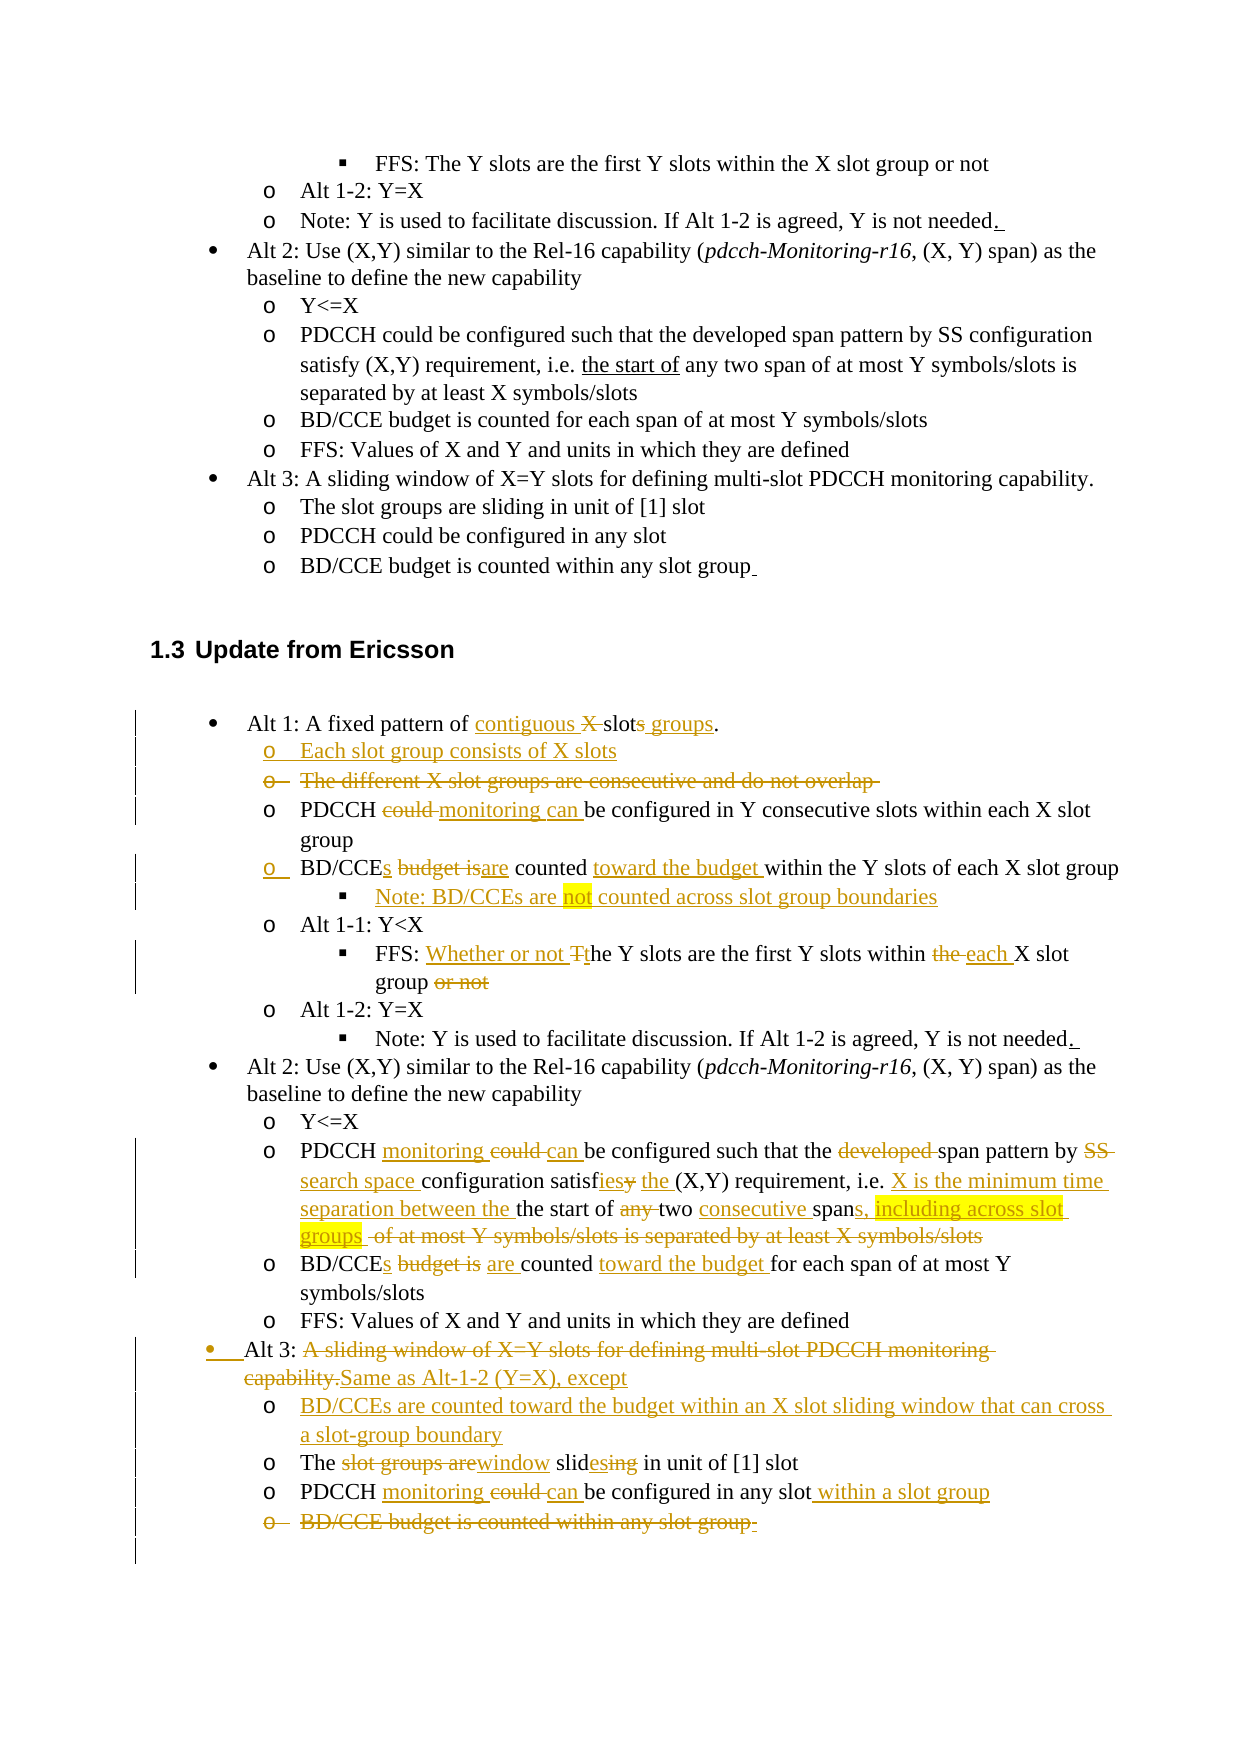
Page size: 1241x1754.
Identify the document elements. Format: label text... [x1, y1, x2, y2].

list PDCCH could be configured in any slot [262, 523, 1120, 551]
list Alt 1-1: Y<X [262, 911, 1120, 939]
list Y<=X [262, 1108, 1120, 1136]
list Alt 1-2: Y=X [262, 178, 1120, 206]
list Alt 2: Use (X,Y) similar to the Rel-16 capability (pdcch-Monitoring-r16, (X, Y) span) as the baseline to define the new capability [209, 1053, 1120, 1107]
list Alt 3: A sliding window of X=Y slots for defining multi-slot PDCCH monitoring capability. [209, 465, 1120, 492]
subtitle Update from Ericsson [150, 635, 1120, 695]
list Alt 3: [206, 1337, 1120, 1391]
list BD/CCE budget is counted within any slot group [262, 552, 1120, 580]
list FFS: Values of X and Y and units in which they are defined [262, 436, 1120, 464]
list Alt 1: A fixed pattern of slot. [209, 710, 1120, 736]
list BD/CCE counted within the Y slots of each X slot group [262, 854, 1120, 882]
list Alt 1-2: Y=X [262, 996, 1120, 1024]
list FFS: he Y slots are the first Y slots within X slot group [337, 940, 1120, 994]
list FFS: The Y slots are the first Y slots within the X slot group or not [337, 150, 1120, 176]
list PDCCH be configured such that the span pattern by configuration satisf (X,Y) requirement, i.e. the start of two span [262, 1138, 1120, 1249]
list The slid in unit of [1] slot [262, 1449, 1120, 1477]
list PDCCH could be configured such that the developed span pattern by SS configuration satisfy (X,Y) requirement, i.e. the start of any two span of at most Y symbols/slots is separated by at least X symbols/slots [262, 322, 1120, 405]
list PDCCH be configured in any slot [262, 1478, 1120, 1507]
list Note: Y is used to facilitate discussion. If Alt 1-2 is agreed, Y is not needed. [262, 207, 1120, 235]
list BD/CCE counted for each span of at most Y symbols/slots [262, 1250, 1120, 1306]
list FFS: Values of X and Y and units in which they are defined [262, 1307, 1120, 1335]
list Alt 2: Use (X,Y) similar to the Rel-16 capability (pdcch-Monitoring-r16, (X, Y) span) as the baseline to define the new capability [209, 237, 1120, 291]
list Y<=X [262, 292, 1120, 320]
list The slot groups are sliding in unit of [1] slot [262, 493, 1120, 521]
list PDCCH be configured in Y consecutive slots within each X slot group [262, 797, 1120, 852]
list BD/CCE budget is counted for each span of at most Y symbols/slots [262, 406, 1120, 434]
list Note: Y is used to facilitate discussion. If Alt 1-2 is agreed, Y is not needed. [337, 1025, 1120, 1052]
